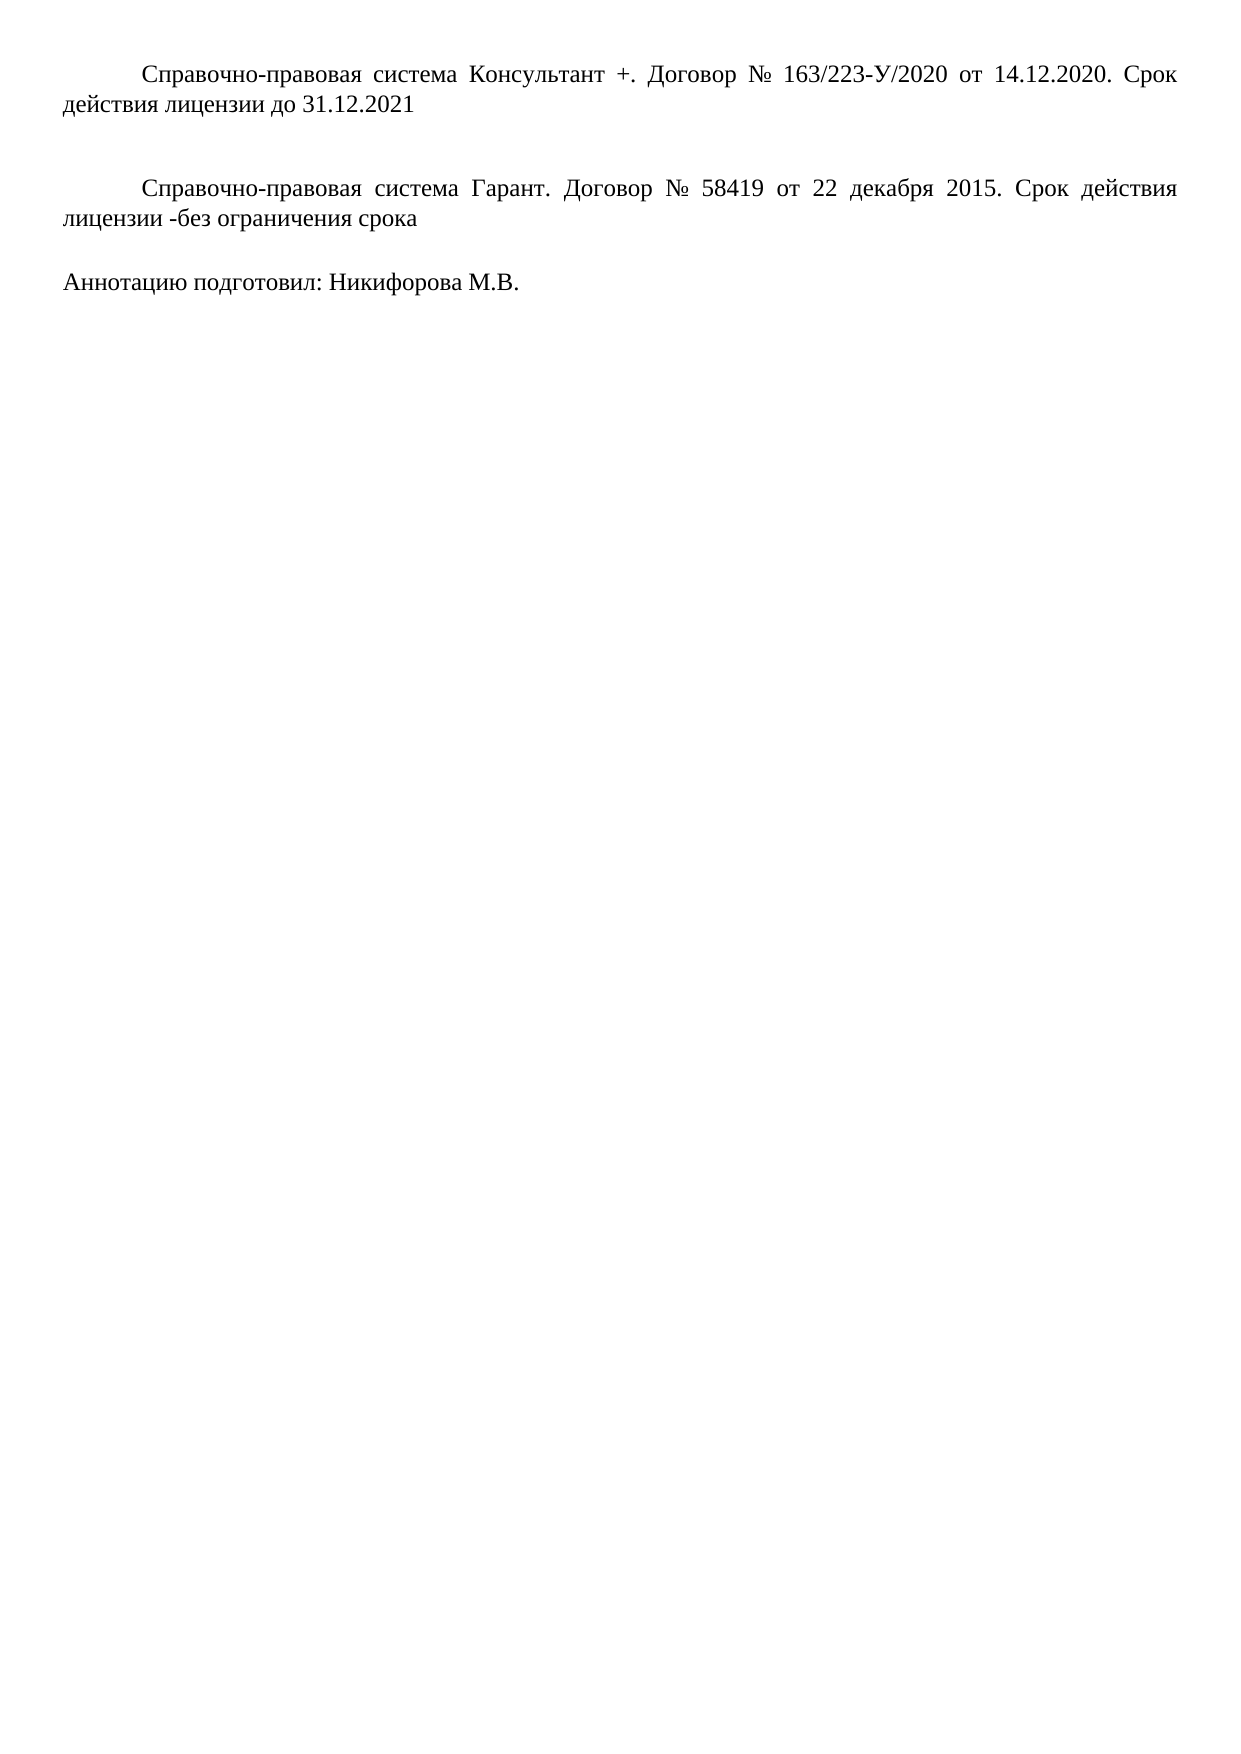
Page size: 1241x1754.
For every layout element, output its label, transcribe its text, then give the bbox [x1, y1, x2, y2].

table_cell Справочно-правовая система Гарант. Договор № 58419 от 22 декабря 2015. Срок действия лицензии -без ограничения срока [59, 173, 1181, 259]
table_cell Аннотацию подготовил: Никифорова М.В. [59, 259, 1181, 303]
table_header Справочно-правовая система Консультант +. Договор № 163/223-У/2020 от 14.12.2020. Срок действия лицензии до 31.12.2021 [59, 59, 1181, 173]
